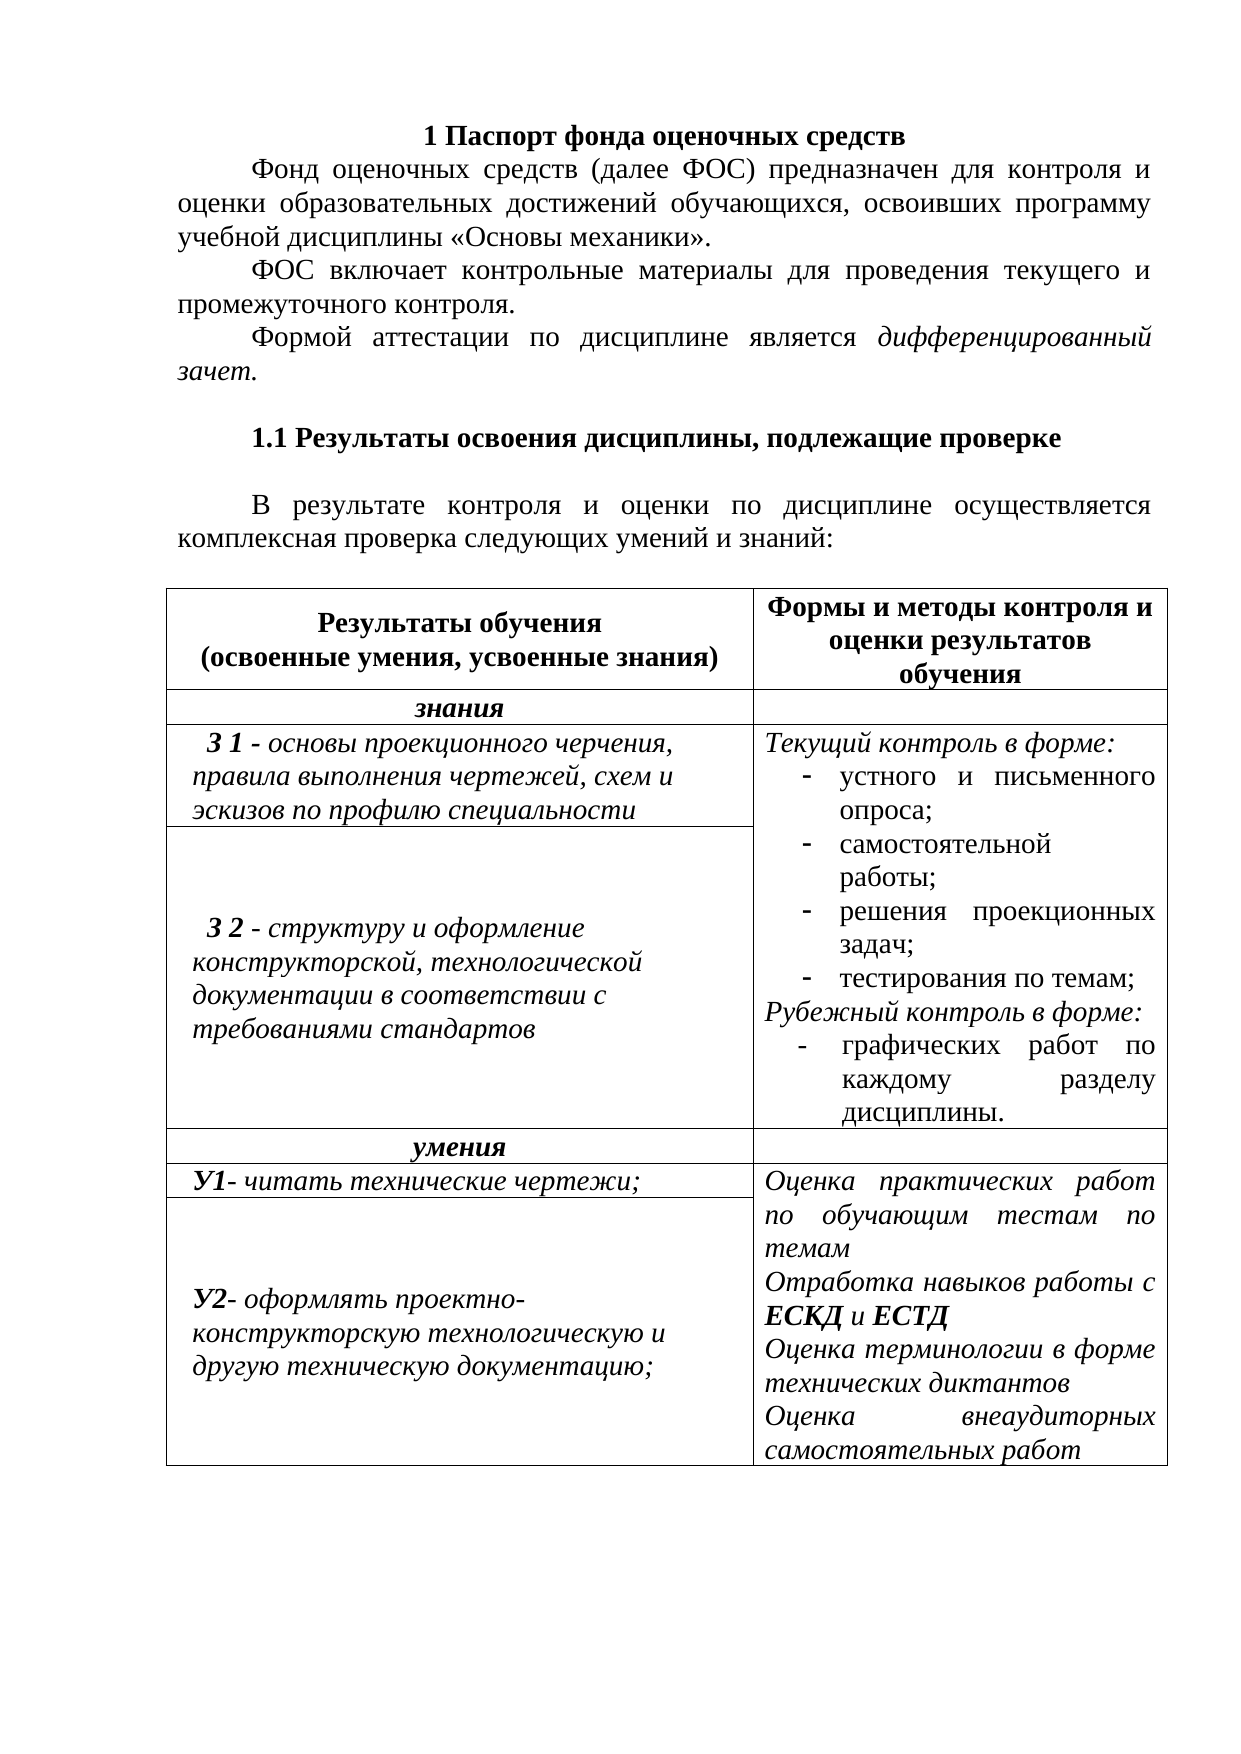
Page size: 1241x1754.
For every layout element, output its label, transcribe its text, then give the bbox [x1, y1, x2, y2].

table_cell У1- читать технические чертежи; [631, 1164, 753, 1197]
text Формой аттестации по дисциплине является дифференцированный зачет. [177, 319, 1152, 386]
text 1 Паспорт фонда оценочных средств [177, 118, 1152, 152]
table_cell умения [167, 1129, 753, 1162]
table_cell [754, 690, 1167, 724]
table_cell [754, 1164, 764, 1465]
table_cell У1- читать технические чертежи; [167, 1164, 244, 1197]
table_cell З 1 - основы проекционного черчения, правила выполнения чертежей, схем и эскизов по профилю специальности [167, 725, 753, 826]
table_header Формы и методы контроля и оценки результатов обучения [754, 589, 1167, 689]
text Фонд оценочных средств (далее ФОС) предназначен для контроля и оценки образовательных достижений обучающихся, освоивших программу учебной дисциплины «Основы механики». [177, 152, 1152, 252]
table_cell З 2 - структуру и оформление конструкторской, технологической документации в соответствии с требованиями стандартов [167, 827, 753, 1128]
text ФОС включает контрольные материалы для проведения текущего и промежуточного контроля. [177, 252, 1152, 319]
table_cell [754, 1129, 1167, 1162]
table_cell Текущий контроль в форме: устного и письменного опроса; самостоятельной работы; решения проекционных задач; тестирования по темам; Рубежный контроль в форме: графических работ по каждому разделу дисциплины. [754, 725, 1167, 1128]
text 1.1 Результаты освоения дисциплины, подлежащие проверке [177, 420, 1152, 453]
table_cell знания [167, 690, 753, 724]
table_header Результаты обучения (освоенные умения, усвоенные знания) [167, 589, 753, 689]
table_cell У2- оформлять проектно-конструкторскую технологическую и другую техническую документацию; [167, 1198, 753, 1465]
text В результате контроля и оценки по дисциплине осуществляется комплексная проверка следующих умений и знаний: [177, 487, 1152, 554]
table_cell Оценка практических работ по обучающим тестам по темам Отработка навыков работы с ЕСКД и ЕСТД Оценка терминологии в форме технических диктантов Оценка внеаудиторных самостоятельных работ [850, 1164, 1167, 1465]
